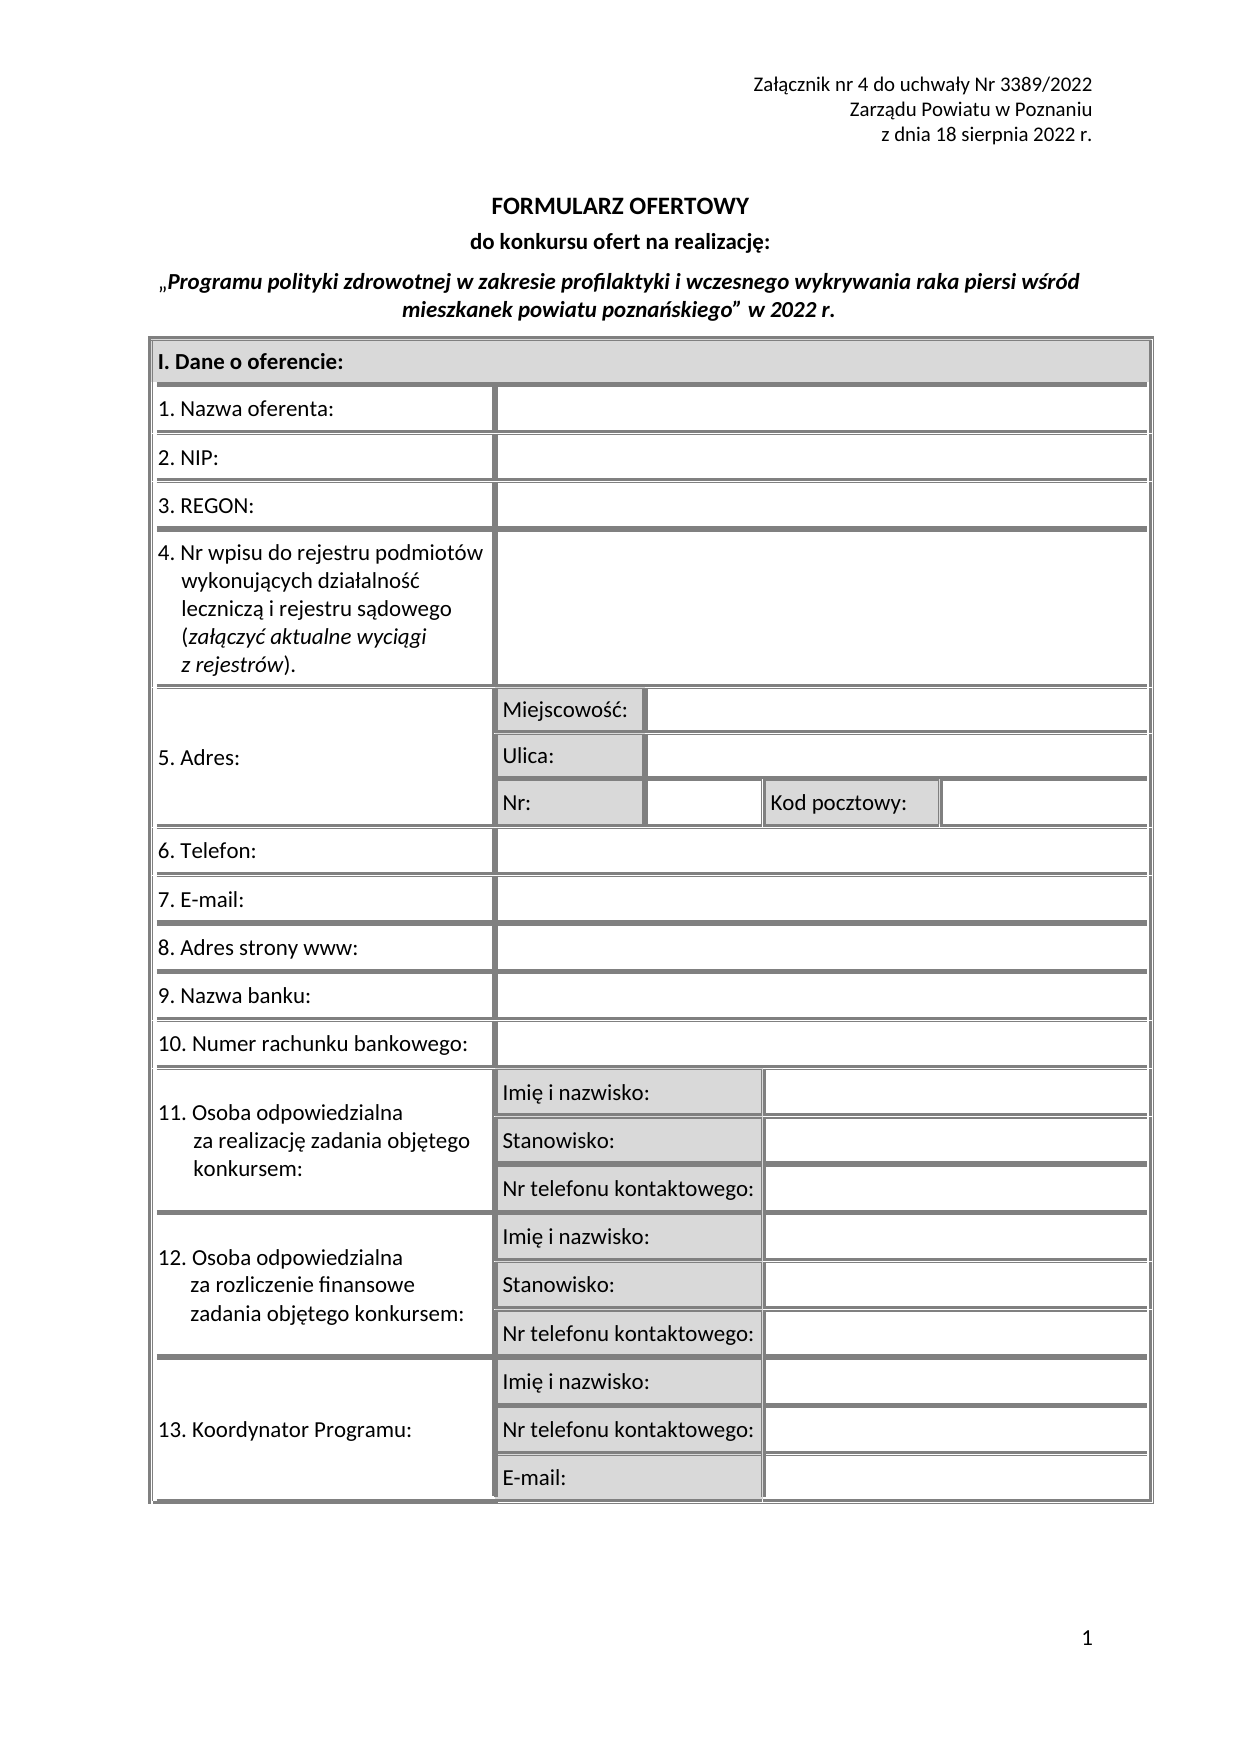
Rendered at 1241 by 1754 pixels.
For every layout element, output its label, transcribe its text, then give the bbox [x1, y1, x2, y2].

table_cell [498, 824, 1151, 872]
table_cell 4. Nr wpisu do rejestru podmiotów wykonujących działalność leczniczą i rejestru sądowego (załączyć aktualne wyciągi z rejestrów). [153, 526, 492, 684]
table_cell [648, 730, 1151, 776]
table_cell [498, 920, 1149, 968]
table_cell 7. E-mail: [153, 872, 493, 920]
table_cell [498, 478, 1151, 526]
title z dnia 18 sierpnia 2022 r. [148, 122, 1092, 147]
table_cell [766, 1403, 1149, 1451]
table_cell Miejscowość: [498, 689, 642, 730]
table_cell Nr telefonu kontaktowego: [498, 1312, 761, 1354]
table_cell Imię i nazwisko: [498, 1215, 761, 1258]
table_cell [766, 1065, 1151, 1113]
table_cell [766, 1306, 1151, 1354]
text „Programu polityki zdrowotnej w zakresie profilaktyki i wczesnego wykrywania raka piersi wśród mieszkanek powiatu poznańskiego” w 2022 r. [130, 267, 1110, 323]
table_cell Kod pocztowy: [766, 781, 938, 824]
table_cell 3. REGON: [153, 478, 493, 526]
table_cell [648, 781, 761, 824]
table_cell Stanowisko: [498, 1119, 761, 1161]
title Zarządu Powiatu w Poznaniu [148, 96, 1092, 122]
table_header I. Dane o oferencie: [153, 341, 1149, 382]
table_cell 11. Osoba odpowiedzialna za realizację zadania objętego konkursem: [153, 1065, 493, 1210]
table_cell [498, 526, 1149, 684]
table_cell 6. Telefon: [153, 824, 493, 872]
title Załącznik nr 4 do uchwały Nr 3389/2022 [148, 71, 1092, 96]
table_cell [498, 1017, 1151, 1065]
table_cell E-mail: [495, 1456, 763, 1499]
table_cell [766, 1210, 1149, 1258]
table_cell [498, 969, 1149, 1017]
table_cell Nr telefonu kontaktowego: [498, 1167, 761, 1210]
text do konkursu ofert na realizację: [130, 227, 1110, 255]
table_cell 13. Koordynator Programu: [153, 1354, 495, 1499]
table_cell [498, 382, 1149, 430]
table_cell [763, 1451, 1149, 1499]
table_cell [766, 1161, 1149, 1210]
table_cell Nr telefonu kontaktowego: [498, 1408, 761, 1451]
table_cell 5. Adres: [153, 684, 493, 824]
table_cell [498, 430, 1151, 478]
table_cell Stanowisko: [498, 1263, 761, 1306]
table_cell 8. Adres strony www: [153, 920, 492, 968]
table_cell [648, 684, 1151, 730]
table_cell [766, 1113, 1151, 1161]
table_cell [498, 872, 1151, 920]
table_cell 2. NIP: [153, 430, 493, 478]
table_cell 10. Numer rachunku bankowego: [153, 1017, 493, 1065]
title FORMULARZ OFERTOWY [148, 190, 1092, 221]
table_cell Ulica: [498, 735, 642, 776]
table_cell 12. Osoba odpowiedzialna za rozliczenie finansowe zadania objętego konkursem: [153, 1210, 492, 1354]
table_cell [943, 776, 1149, 824]
table_cell Imię i nazwisko: [498, 1360, 761, 1403]
table_cell 1. Nazwa oferenta: [153, 382, 492, 430]
table_cell [766, 1354, 1149, 1403]
table_cell [766, 1258, 1151, 1306]
table_cell Nr: [498, 781, 642, 824]
table_cell 9. Nazwa banku: [153, 969, 492, 1017]
table_cell Imię i nazwisko: [498, 1070, 761, 1113]
